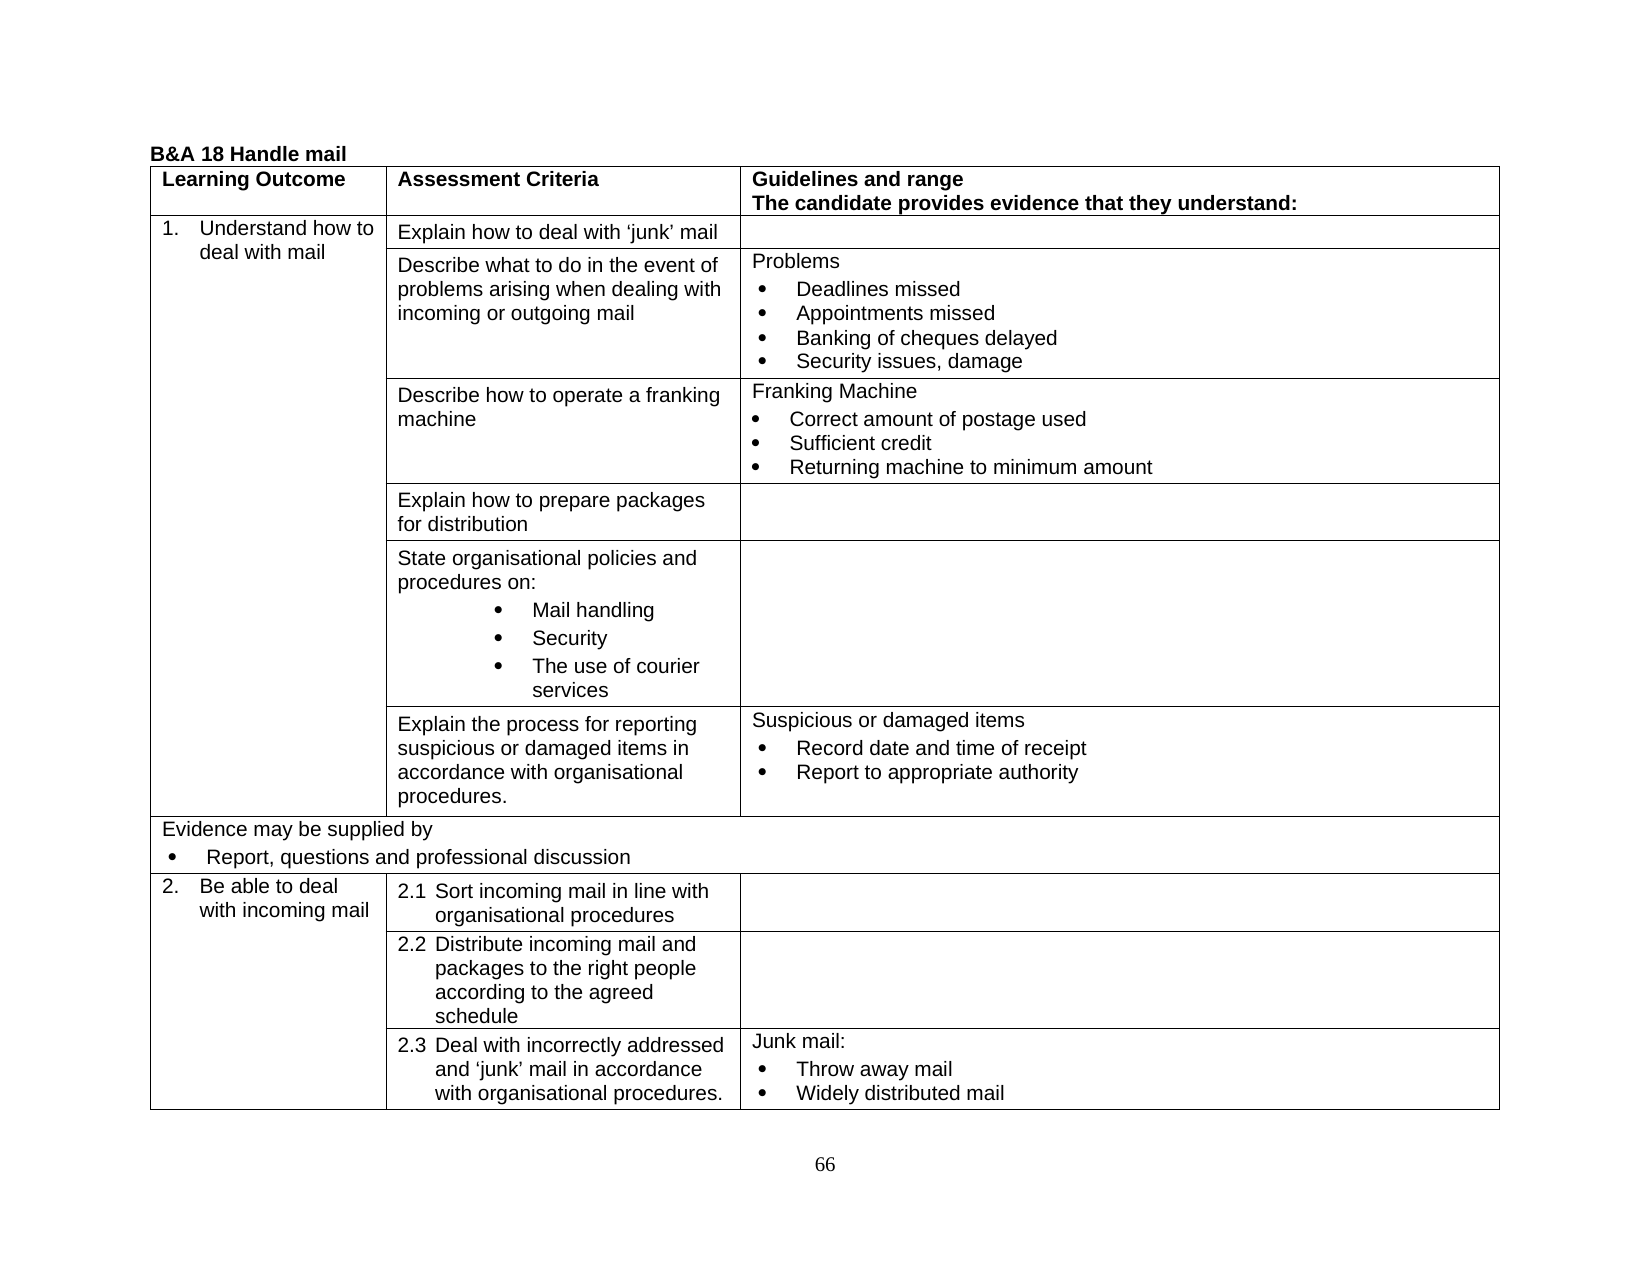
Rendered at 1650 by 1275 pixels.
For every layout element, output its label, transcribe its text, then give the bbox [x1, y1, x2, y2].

table_cell [741, 484, 1499, 540]
table_cell [741, 541, 1499, 706]
table_cell [741, 874, 1499, 931]
table_cell Distribute incoming mail and packages to the right people according to the agreed schedule [387, 932, 740, 1027]
table_cell Explain the process for reporting suspicious or damaged items in accordance with organisational procedures. [387, 707, 740, 816]
table_cell State organisational policies and procedures on: Mail handling Security The use of courier services [387, 541, 740, 706]
table_cell Problems Deadlines missed Appointments missed Banking of cheques delayed Security issues, damage [741, 249, 1499, 378]
table_cell Sort incoming mail in line with organisational procedures [387, 874, 740, 931]
table_cell Franking Machine Correct amount of postage used Sufficient credit Returning machine to minimum amount [741, 379, 1499, 483]
table_cell Be able to deal with incoming mail [151, 874, 386, 1109]
table_cell Describe how to operate a franking machine [387, 379, 740, 483]
table_cell [741, 932, 1499, 1027]
table_cell Explain how to deal with ‘junk’ mail [387, 216, 740, 248]
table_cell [741, 1029, 1499, 1109]
table_header Guidelines and range The candidate provides evidence that they understand: [741, 167, 1499, 215]
table_cell Understand how to deal with mail [151, 216, 386, 816]
table_cell Describe what to do in the event of problems arising when dealing with incoming or outgoing mail [387, 249, 740, 378]
table_cell Explain how to prepare packages for distribution [387, 484, 740, 540]
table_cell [387, 1029, 740, 1109]
table_cell Suspicious or damaged items Record date and time of receipt Report to appropriate authority [741, 707, 1499, 816]
text B&A 18 Handle mail [150, 142, 1500, 166]
table_cell [741, 216, 1499, 248]
table_header Assessment Criteria [387, 167, 740, 215]
table_cell Evidence may be supplied by Report, questions and professional discussion [151, 817, 1499, 873]
table_header Learning Outcome [151, 167, 386, 215]
